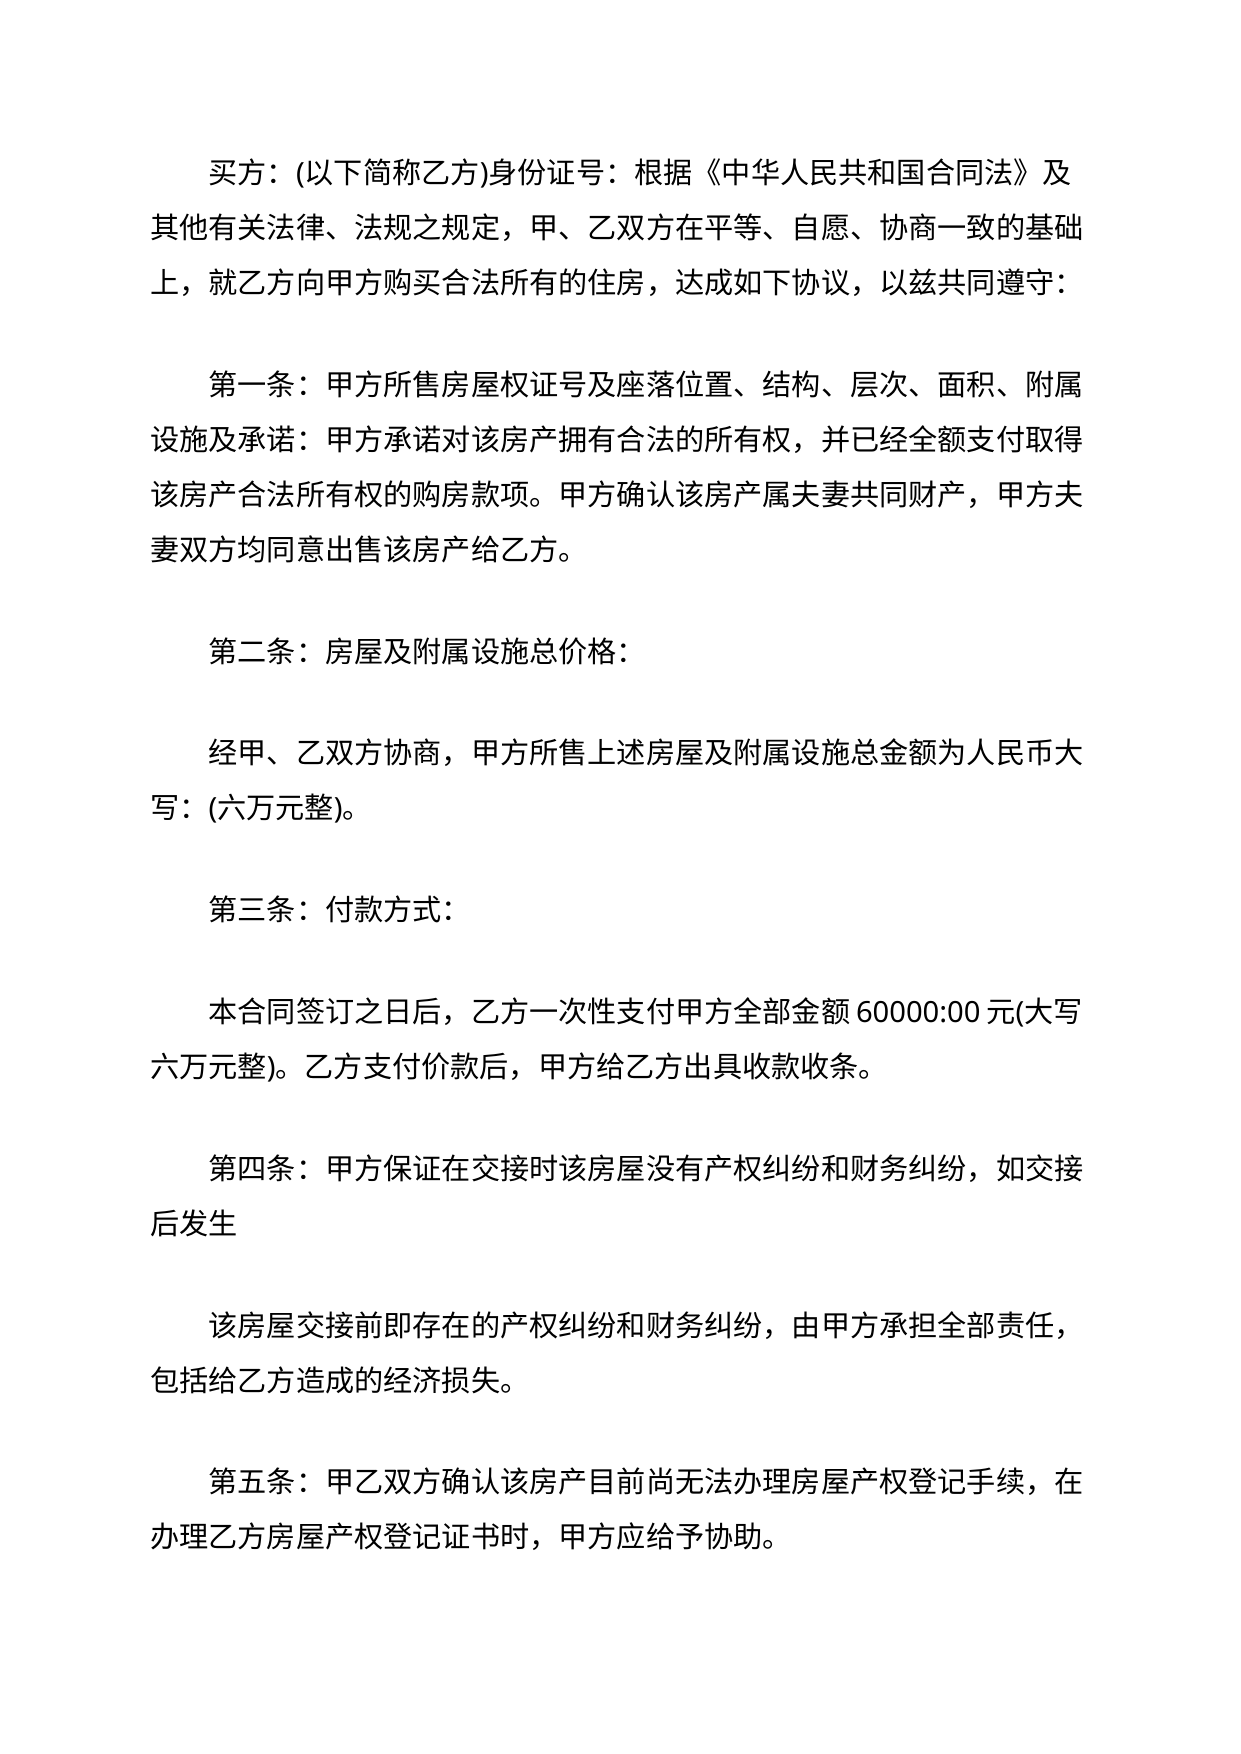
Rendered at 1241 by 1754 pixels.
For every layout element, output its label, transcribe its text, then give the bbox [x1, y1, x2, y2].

text 第三条：付款方式： [150, 887, 1090, 929]
text 第一条：甲方所售房屋权证号及座落位置、结构、层次、面积、附属设施及承诺：甲方承诺对该房产拥有合法的所有权，并已经全额支付取得该房产合法所有权的购房款项。甲方确认该房产属夫妻共同财产，甲方夫妻双方均同意出售该房产给乙方。 [150, 362, 1090, 569]
text 经甲、乙双方协商，甲方所售上述房屋及附属设施总金额为人民币大写：(六万元整)。 [150, 730, 1090, 827]
text 本合同签订之日后，乙方一次性支付甲方全部金额60000:00元(大写六万元整)。乙方支付价款后，甲方给乙方出具收款收条。 [150, 988, 1090, 1086]
text 第二条：房屋及附属设施总价格： [150, 628, 1090, 670]
text 第五条：甲乙双方确认该房产目前尚无法办理房屋产权登记手续，在办理乙方房屋产权登记证书时，甲方应给予协助。 [150, 1459, 1090, 1556]
text 买方：(以下简称乙方)身份证号：根据《中华人民共和国合同法》及其他有关法律、法规之规定，甲、乙双方在平等、自愿、协商一致的基础上，就乙方向甲方购买合法所有的住房，达成如下协议，以兹共同遵守： [150, 150, 1090, 302]
text 第四条：甲方保证在交接时该房屋没有产权纠纷和财务纠纷，如交接后发生 [150, 1146, 1090, 1243]
text 该房屋交接前即存在的产权纠纷和财务纠纷，由甲方承担全部责任，包括给乙方造成的经济损失。 [150, 1302, 1090, 1399]
